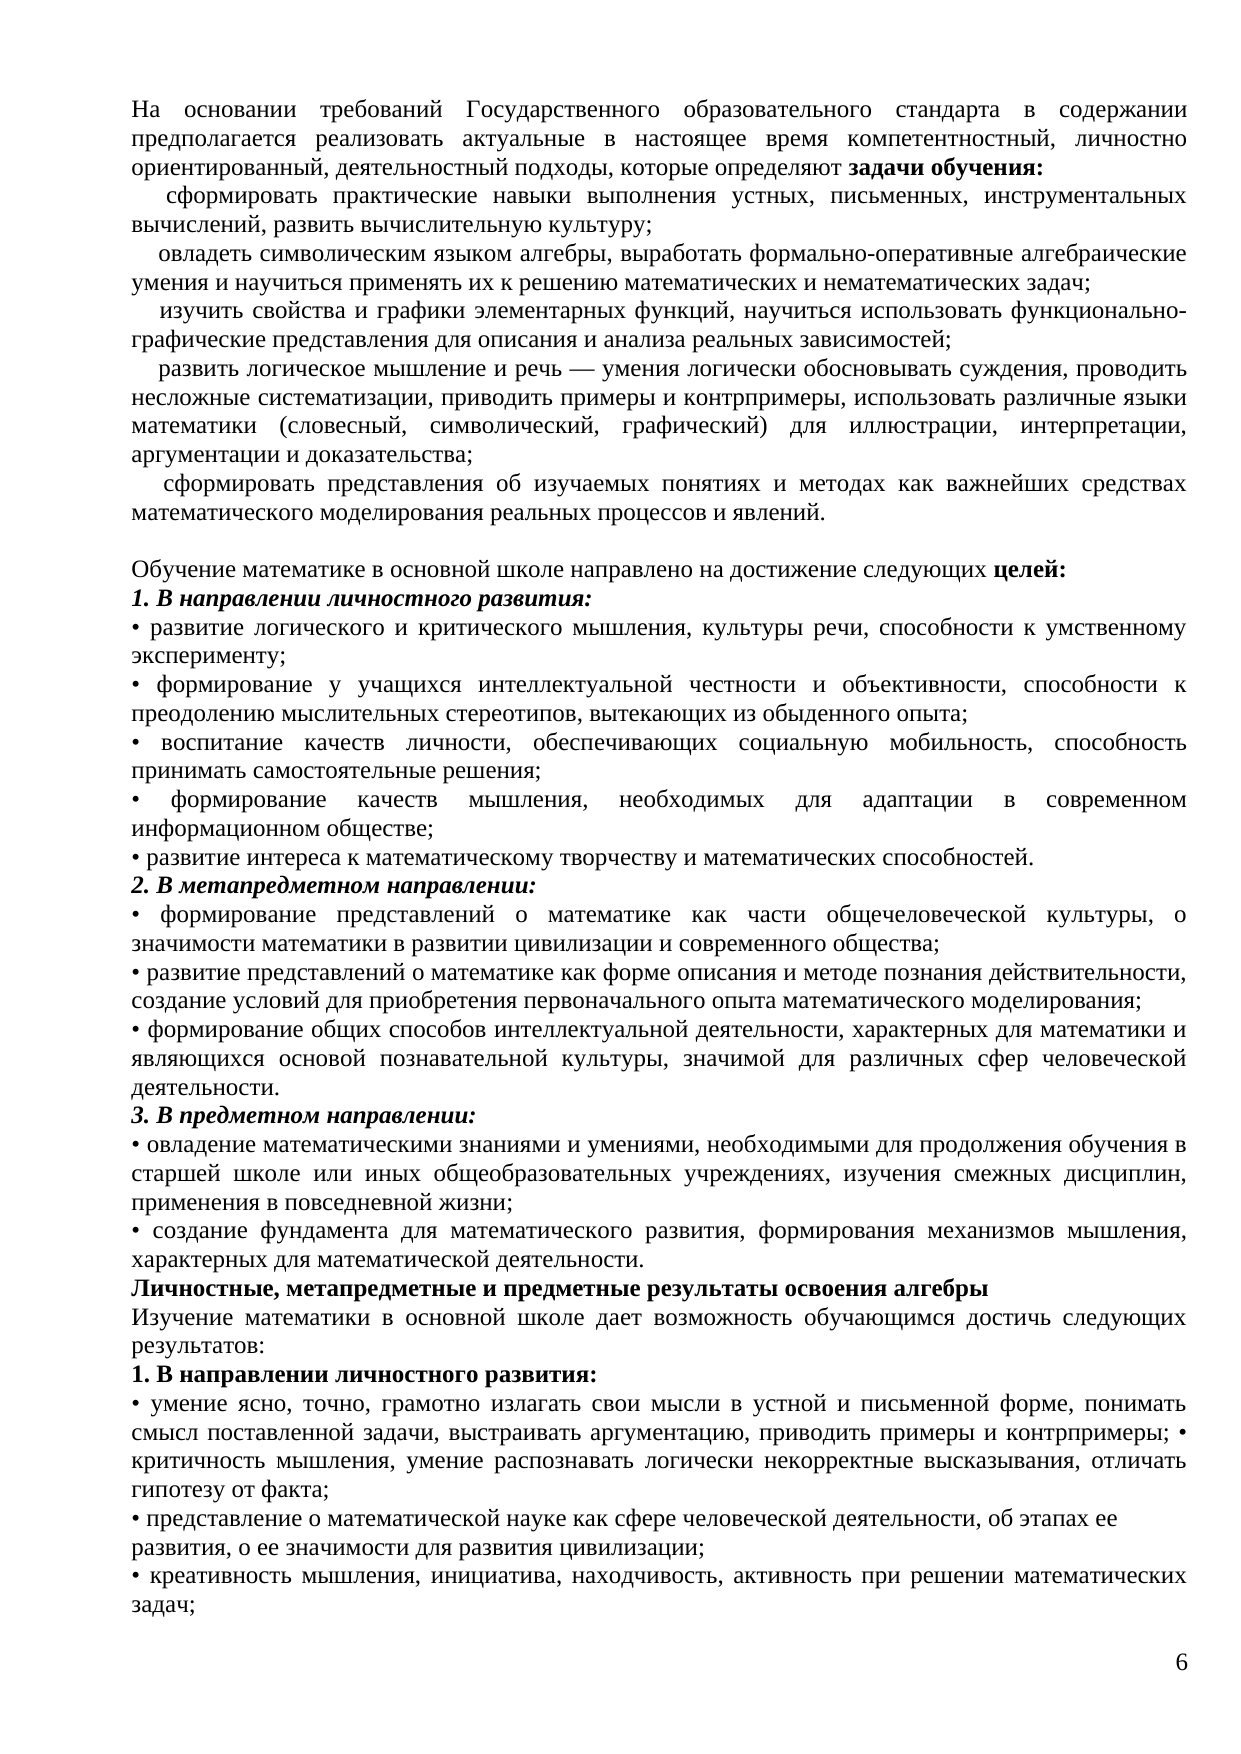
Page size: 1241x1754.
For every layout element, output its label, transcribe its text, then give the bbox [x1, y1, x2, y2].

text 1. В направлении личностного развития: [131, 583, 1188, 612]
text • развитие логического и критического мышления, культуры речи, способности к умственному эксперименту; [131, 612, 1188, 669]
text • формирование представлений о математике как части общечеловеческой культуры, о значимости математики в развитии цивилизации и современного общества; [131, 899, 1188, 957]
text  сформировать представления об изучаемых понятиях и методах как важнейших средствах математического моделирования реальных процессов и явлений. [131, 468, 1188, 525]
text • овладение математическими знаниями и умениями, необходимыми для продолжения обучения в старшей школе или иных общеобразовательных учреждениях, изучения смежных дисциплин, применения в повседневной жизни; [131, 1129, 1188, 1215]
text  развить логическое мышление и речь — умения логически обосновывать суждения, проводить несложные систематизации, приводить примеры и контрпримеры, использовать различные языки математики (словесный, символический, графический) для иллюстрации, интерпретации, аргументации и доказательства; [131, 353, 1188, 468]
text развития, о ее значимости для развития цивилизации; [131, 1532, 1188, 1560]
text • представление о математической науке как сфере человеческой деятельности, об этапах ее [131, 1503, 1188, 1532]
text  изучить свойства и графики элементарных функций, научиться использовать функционально-графические представления для описания и анализа реальных зависимостей; [131, 295, 1188, 353]
text Личностные, метапредметные и предметные результаты освоения алгебры [131, 1273, 1188, 1302]
text • развитие представлений о математике как форме описания и методе познания действительности, создание условий для приобретения первоначального опыта математического моделирования; [131, 957, 1188, 1014]
text • умение ясно, точно, грамотно излагать свои мысли в устной и письменной форме, понимать смысл поставленной задачи, выстраивать аргументацию, приводить примеры и контрпримеры; • критичность мышления, умение распознавать логически некорректные высказывания, отличать гипотезу от факта; [131, 1388, 1188, 1503]
text • создание фундамента для математического развития, формирования механизмов мышления, характерных для математической деятельности. [131, 1215, 1188, 1273]
text 2. В метапредметном направлении: [131, 870, 1188, 899]
text • креативность мышления, инициатива, находчивость, активность при решении математических задач; [131, 1560, 1188, 1618]
text • воспитание качеств личности, обеспечивающих социальную мобильность, способность принимать самостоятельные решения; [131, 727, 1188, 784]
text 1. В направлении личностного развития: [131, 1359, 1188, 1388]
text На основании требований Государственного образовательного стандарта в содержании предполагается реализовать актуальные в настоящее время компетентностный, личностно ориентированный, деятельностный подходы, которые определяют задачи обучения: [131, 94, 1188, 180]
text • формирование общих способов интеллектуальной деятельности, характерных для математики и являющихся основой познавательной культуры, значимой для различных сфер человеческой деятельности. [131, 1014, 1188, 1100]
text Изучение математики в основной школе дает возможность обучающимся достичь следующих результатов: [131, 1302, 1188, 1359]
text  овладеть символическим языком алгебры, выработать формально-оперативные алгебраические умения и научиться применять их к решению математических и нематематических задач; [131, 238, 1188, 295]
text • формирование качеств мышления, необходимых для адаптации в современном информационном обществе; [131, 784, 1188, 842]
text • формирование у учащихся интеллектуальной честности и объективности, способности к преодолению мыслительных стереотипов, вытекающих из обыденного опыта; [131, 669, 1188, 727]
text  сформировать практические навыки выполнения устных, письменных, инструментальных вычислений, развить вычислительную культуру; [131, 180, 1188, 238]
text • развитие интереса к математическому творчеству и математических способностей. [131, 842, 1188, 870]
text Обучение математике в основной школе направлено на достижение следующих целей: [131, 554, 1188, 583]
text 3. В предметном направлении: [131, 1100, 1188, 1129]
